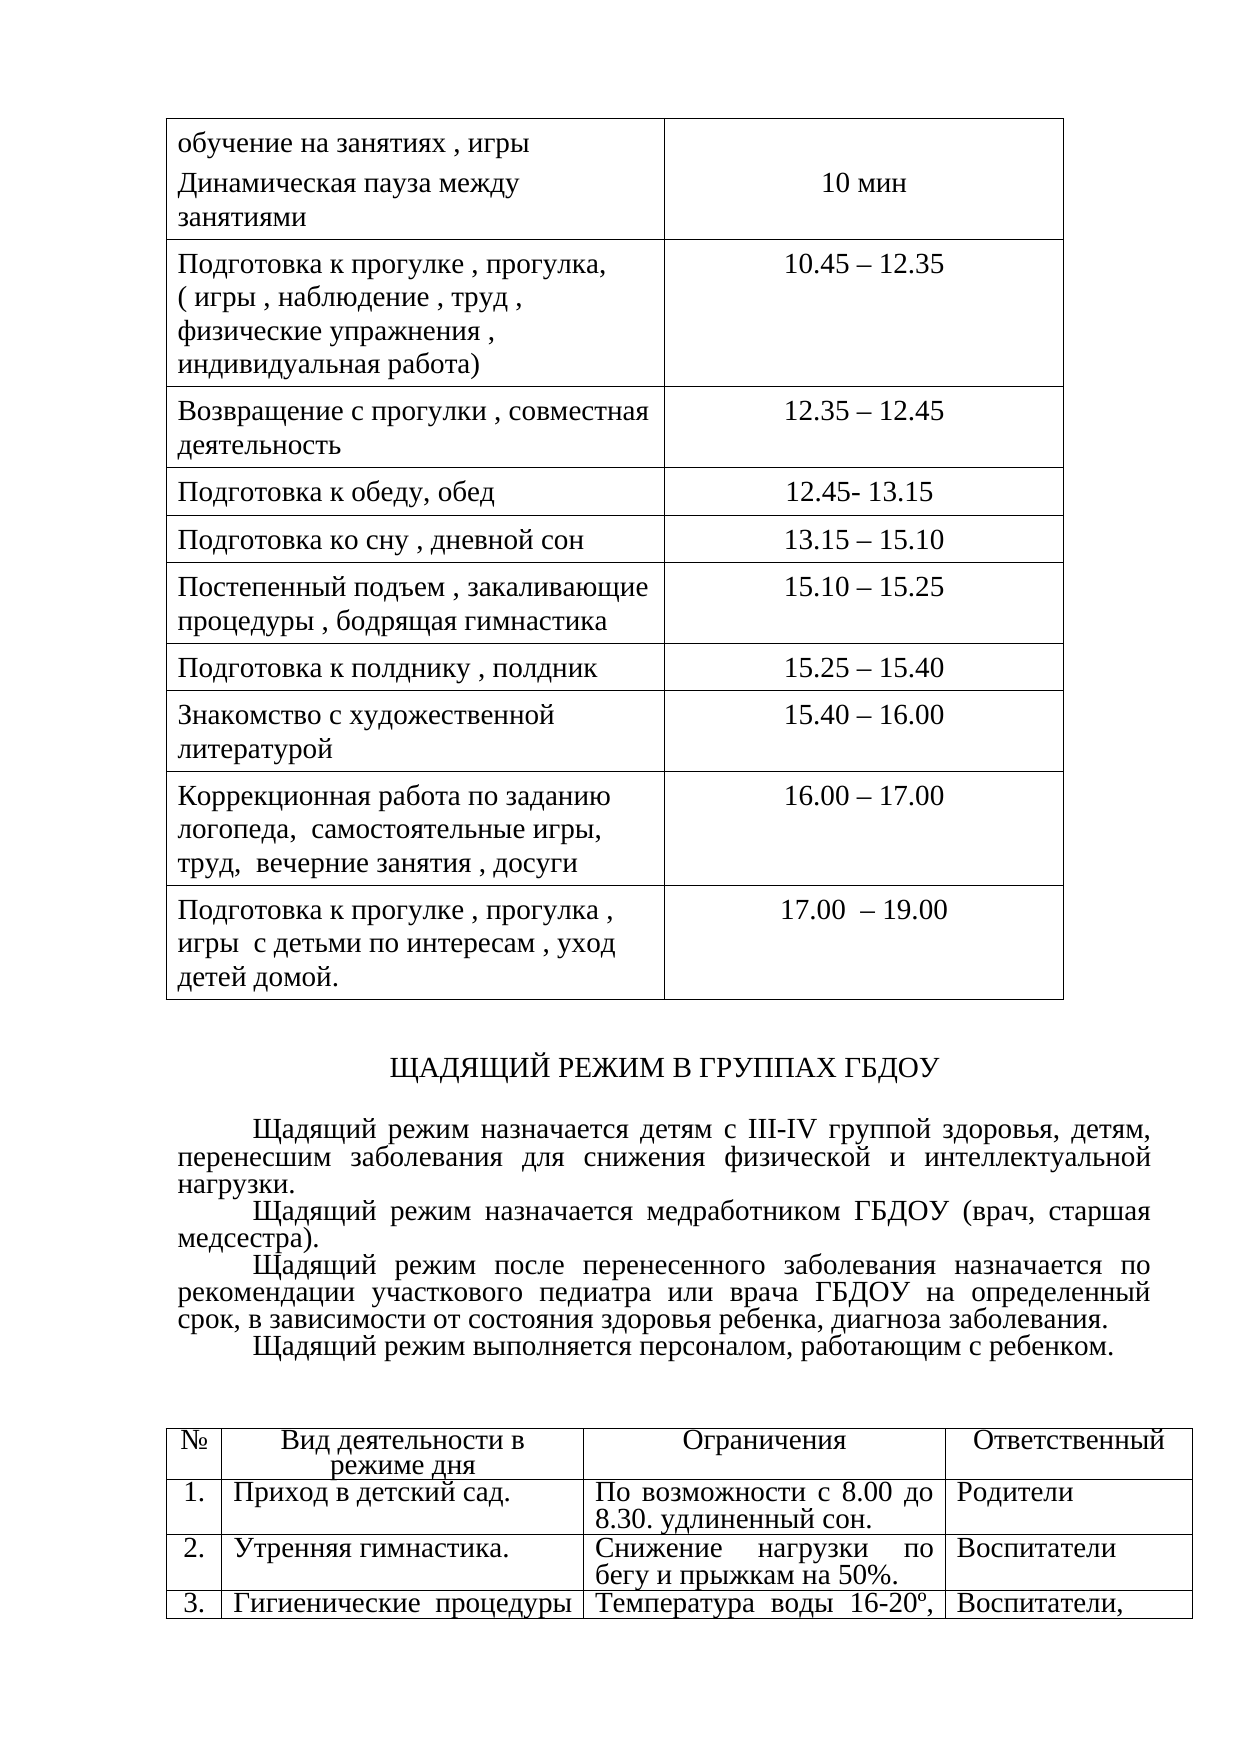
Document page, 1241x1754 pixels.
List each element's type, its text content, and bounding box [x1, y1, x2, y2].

table_cell 2. [167, 1535, 221, 1589]
table_header Ограничения [584, 1429, 945, 1479]
table_cell 8.55 – 10.45 10 мин [665, 119, 1063, 238]
table_cell 10.45 – 12.35 [665, 240, 1063, 386]
table_cell 12.45- 13.15 [665, 468, 1063, 515]
table_cell Снижение нагрузки по бегу и прыжкам на 50%. [584, 1535, 945, 1589]
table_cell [167, 119, 664, 238]
table_cell Подготовка к полднику , полдник [167, 644, 664, 690]
table_cell 17.00 – 19.00 [665, 886, 1063, 999]
text ЩАДЯЩИЙ РЕЖИМ В ГРУППАХ ГБДОУ [177, 1050, 1152, 1084]
table_header Вид деятельности в режиме дня [222, 1429, 583, 1479]
table_cell 1. [167, 1480, 221, 1534]
table_cell Коррекционная работа по заданию логопеда, самостоятельные игры, труд, вечерние занятия , досуги [167, 772, 664, 885]
table_header № [167, 1429, 221, 1479]
table_cell Подготовка к прогулке , прогулка , игры с детьми по интересам , уход детей домой. [167, 886, 664, 999]
table_cell Родители [946, 1480, 1192, 1534]
table_cell Подготовка к обеду, обед [167, 468, 664, 515]
table_cell 13.15 – 15.10 [665, 516, 1063, 562]
table_cell 16.00 – 17.00 [665, 772, 1063, 885]
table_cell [946, 1591, 1192, 1618]
table_cell Постепенный подъем , закаливающие процедуры , бодрящая гимнастика [167, 563, 664, 643]
table_cell 15.25 – 15.40 [665, 644, 1063, 690]
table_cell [222, 1591, 583, 1618]
table_cell По возможности с 8.00 до 8.30. удлиненный сон. [584, 1480, 945, 1534]
table_cell Подготовка к прогулке , прогулка, ( игры , наблюдение , труд , физические упражнения , индивидуальная работа) [167, 240, 664, 386]
table_cell 3. [167, 1591, 221, 1618]
text Щадящий режим назначается детям с III-IV группой здоровья, детям, перенесшим заболевания для снижения физической и интеллектуальной нагрузки. [177, 1117, 1152, 1198]
table_cell Приход в детский сад. [222, 1480, 583, 1534]
table_cell 15.10 – 15.25 [665, 563, 1063, 643]
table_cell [584, 1591, 945, 1618]
table_cell Возвращение с прогулки , совместная деятельность [167, 387, 664, 467]
table_cell Воспитатели [946, 1535, 1192, 1589]
text Щадящий режим выполняется персоналом, работающим с ребенком. [177, 1334, 1152, 1361]
table_header Ответственный [946, 1429, 1192, 1479]
table_cell Знакомство с художественной литературой [167, 691, 664, 771]
table_cell Утренняя гимнастика. [222, 1535, 583, 1589]
text Щадящий режим после перенесенного заболевания назначается по рекомендации участкового педиатра или врача ГБДОУ на определенный срок, в зависимости от состояния здоровья ребенка, диагноза заболевания. [177, 1253, 1152, 1334]
table_cell 12.35 – 12.45 [665, 387, 1063, 467]
text Щадящий режим назначается медработником ГБДОУ (врач, старшая медсестра). [177, 1198, 1152, 1253]
table_cell 15.40 – 16.00 [665, 691, 1063, 771]
table_cell Подготовка ко сну , дневной сон [167, 516, 664, 562]
